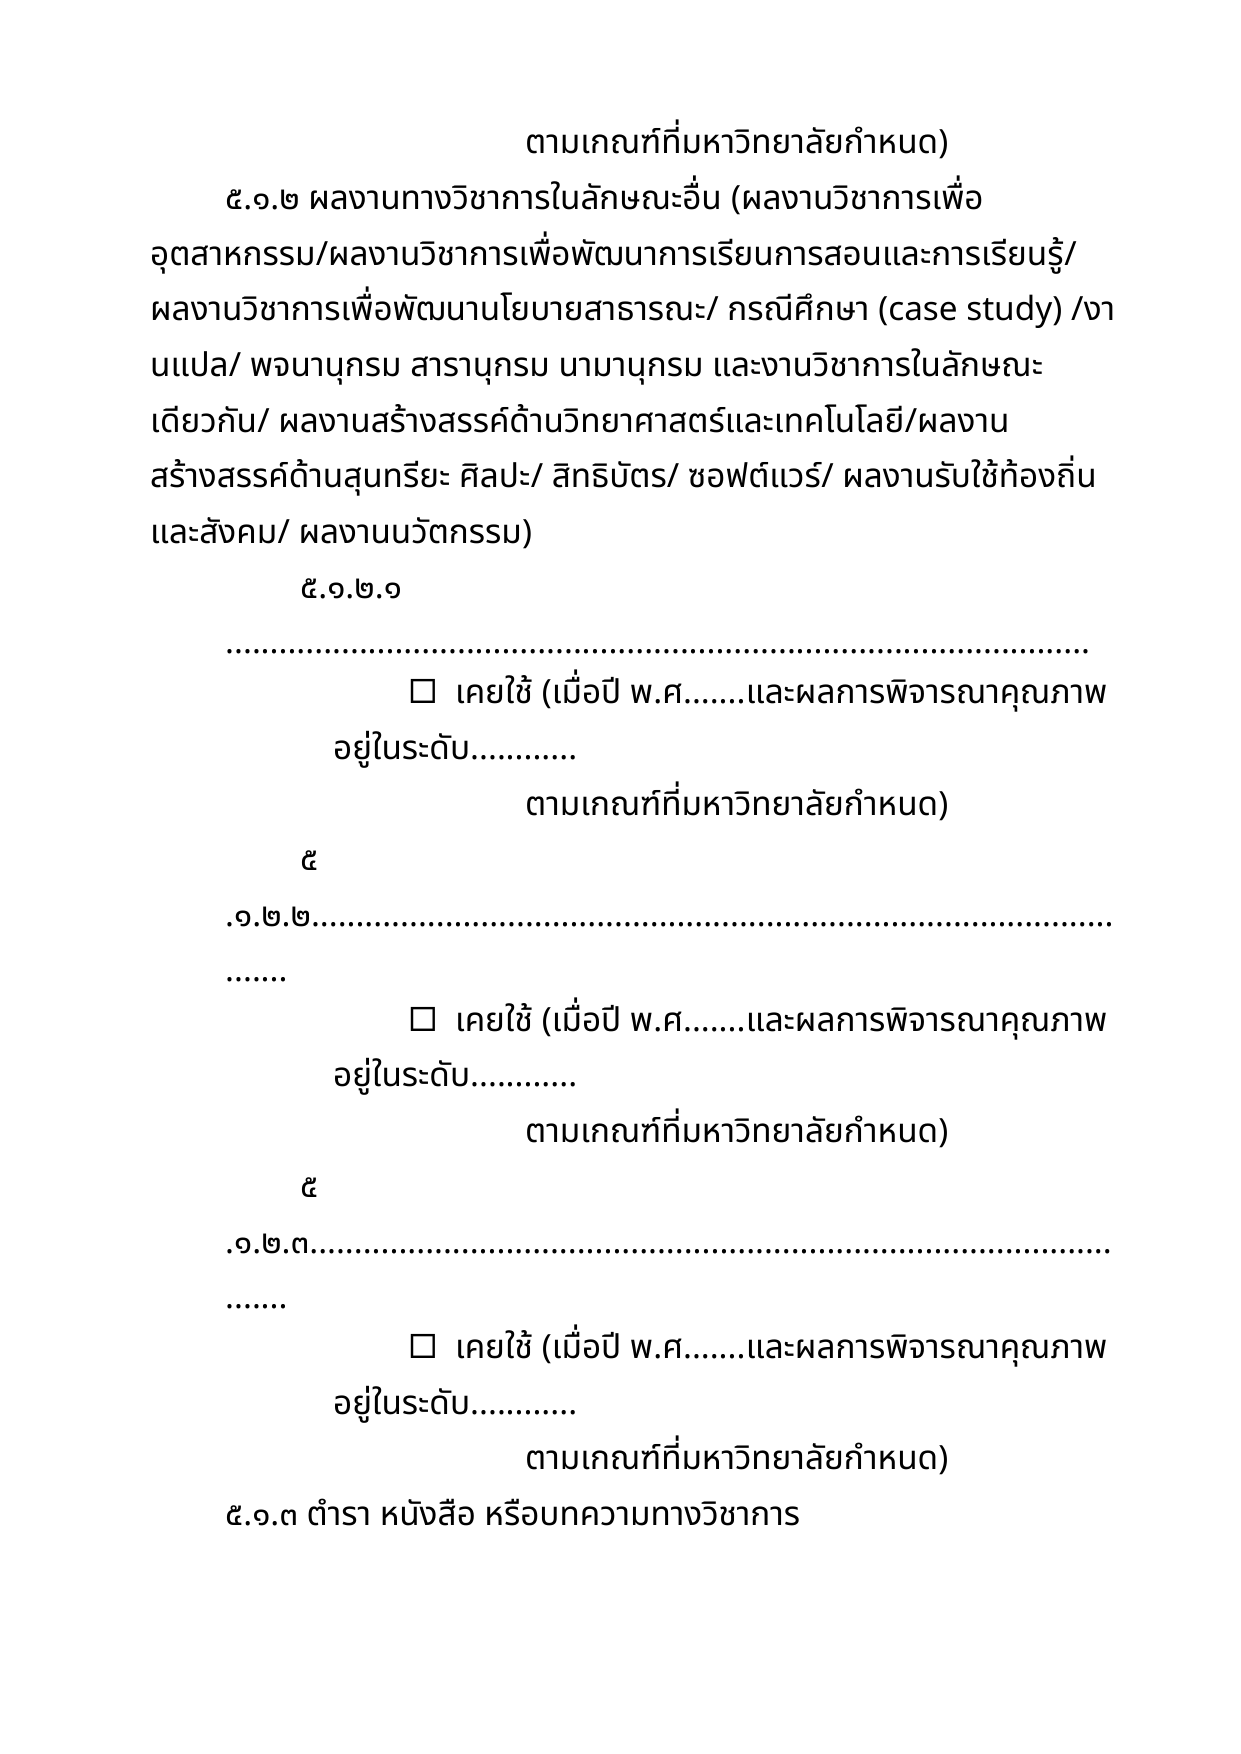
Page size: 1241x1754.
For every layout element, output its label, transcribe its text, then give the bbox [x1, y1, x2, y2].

text ๕.๑.๒.๒................................................................................................. [225, 835, 1122, 991]
text ตามเกณฑ์ที่มหาวิทยาลัยกำหนด) [150, 1434, 1122, 1485]
text ๕.๑.๒.๓................................................................................................. [225, 1162, 1122, 1318]
text ๕.๑.๓ ตำรา หนังสือ หรือบทความทางวิชาการ [150, 1490, 1122, 1540]
text ๕.๑.๒ ผลงานทางวิชาการในลักษณะอื่น (ผลงานวิชาการเพื่ออุตสาหกรรม/ผลงานวิชาการเพื่อพัฒนาการเรียนการสอนและการเรียนรู้/ ผลงานวิชาการเพื่อพัฒนานโยบายสาธารณะ/ กรณีศึกษา (case study) /งานแปล/ พจนานุกรม สารานุกรม นามานุกรม และงานวิชาการในลักษณะเดียวกัน/ ผลงานสร้างสรรค์ด้านวิทยาศาสตร์และเทคโนโลยี/ผลงานสร้างสรรค์ด้านสุนทรียะ ศิลปะ/ สิทธิบัตร/ ซอฟต์แวร์/ ผลงานรับใช้ท้องถิ่นและสังคม/ ผลงานนวัตกรรม) [150, 174, 1122, 558]
text เคยใช้ (เมื่อปี พ.ศ.......และผลการพิจารณาคุณภาพอยู่ในระดับ............ [333, 668, 1122, 774]
text ตามเกณฑ์ที่มหาวิทยาลัยกำหนด) [150, 118, 1122, 169]
text เคยใช้ (เมื่อปี พ.ศ.......และผลการพิจารณาคุณภาพอยู่ในระดับ............ [333, 996, 1122, 1102]
text ๕.๑.๒.๑ ................................................................................................. [225, 563, 1122, 664]
text ตามเกณฑ์ที่มหาวิทยาลัยกำหนด) [150, 1107, 1122, 1157]
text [333, 1323, 1122, 1429]
text ตามเกณฑ์ที่มหาวิทยาลัยกำหนด) [150, 779, 1122, 830]
